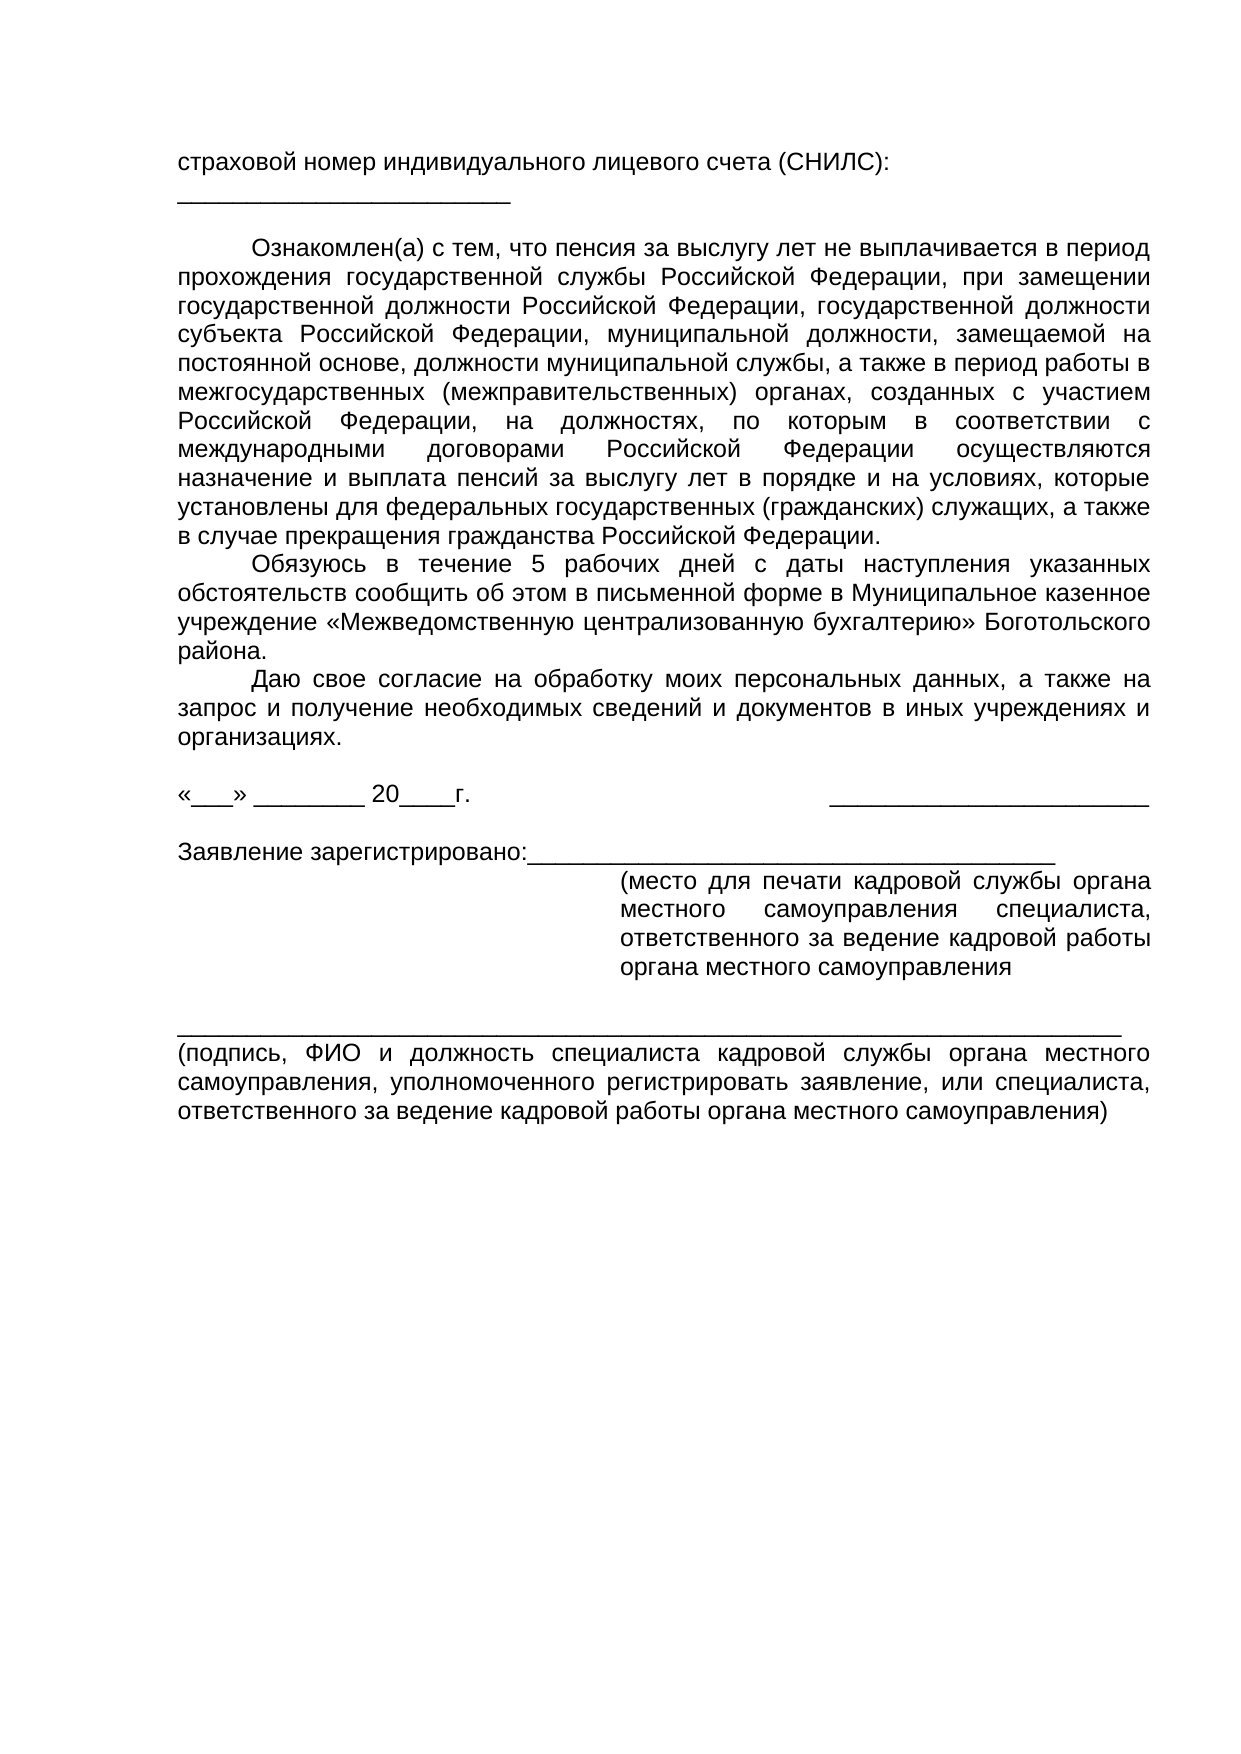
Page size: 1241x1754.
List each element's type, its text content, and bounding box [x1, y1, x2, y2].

text Заявление зарегистрировано:______________________________________ [177, 837, 1152, 866]
text страховой номер индивидуального лицевого счета (СНИЛС): ________________________ [177, 147, 1152, 204]
text (подпись, ФИО и должность специалиста кадровой службы органа местного самоуправления, уполномоченного регистрировать заявление, или специалиста, ответственного за ведение кадровой работы органа местного самоуправления) [177, 1038, 1152, 1124]
text ____________________________________________________________________ [177, 1009, 1152, 1038]
text Ознакомлен(а) с тем, что пенсия за выслугу лет не выплачивается в период прохождения государственной службы Российской Федерации, при замещении государственной должности Российской Федерации, государственной должности субъекта Российской Федерации, муниципальной должности, замещаемой на постоянной основе, должности муниципальной службы, а также в период работы в межгосударственных (межправительственных) органах, созданных с участием Российской Федерации, на должностях, по которым в соответствии с международными договорами Российской Федерации осуществляются назначение и выплата пенсий за выслугу лет в порядке и на условиях, которые установлены для федеральных государственных (гражданских) служащих, а также в случае прекращения гражданства Российской Федерации. [177, 233, 1152, 549]
text (место для печати кадровой службы органа местного самоуправления специалиста, ответственного за ведение кадровой работы органа местного самоуправления [620, 866, 1152, 981]
text Даю свое согласие на обработку моих персональных данных, а также на запрос и получение необходимых сведений и документов в иных учреждениях и организациях. [177, 664, 1152, 751]
text «___» ________ 20____г. _______________________ [177, 779, 1152, 808]
text Обязуюсь в течение 5 рабочих дней с даты наступления указанных обстоятельств сообщить об этом в письменной форме в Муниципальное казенное учреждение «Межведомственную централизованную бухгалтерию» Боготольского района. [177, 549, 1152, 664]
